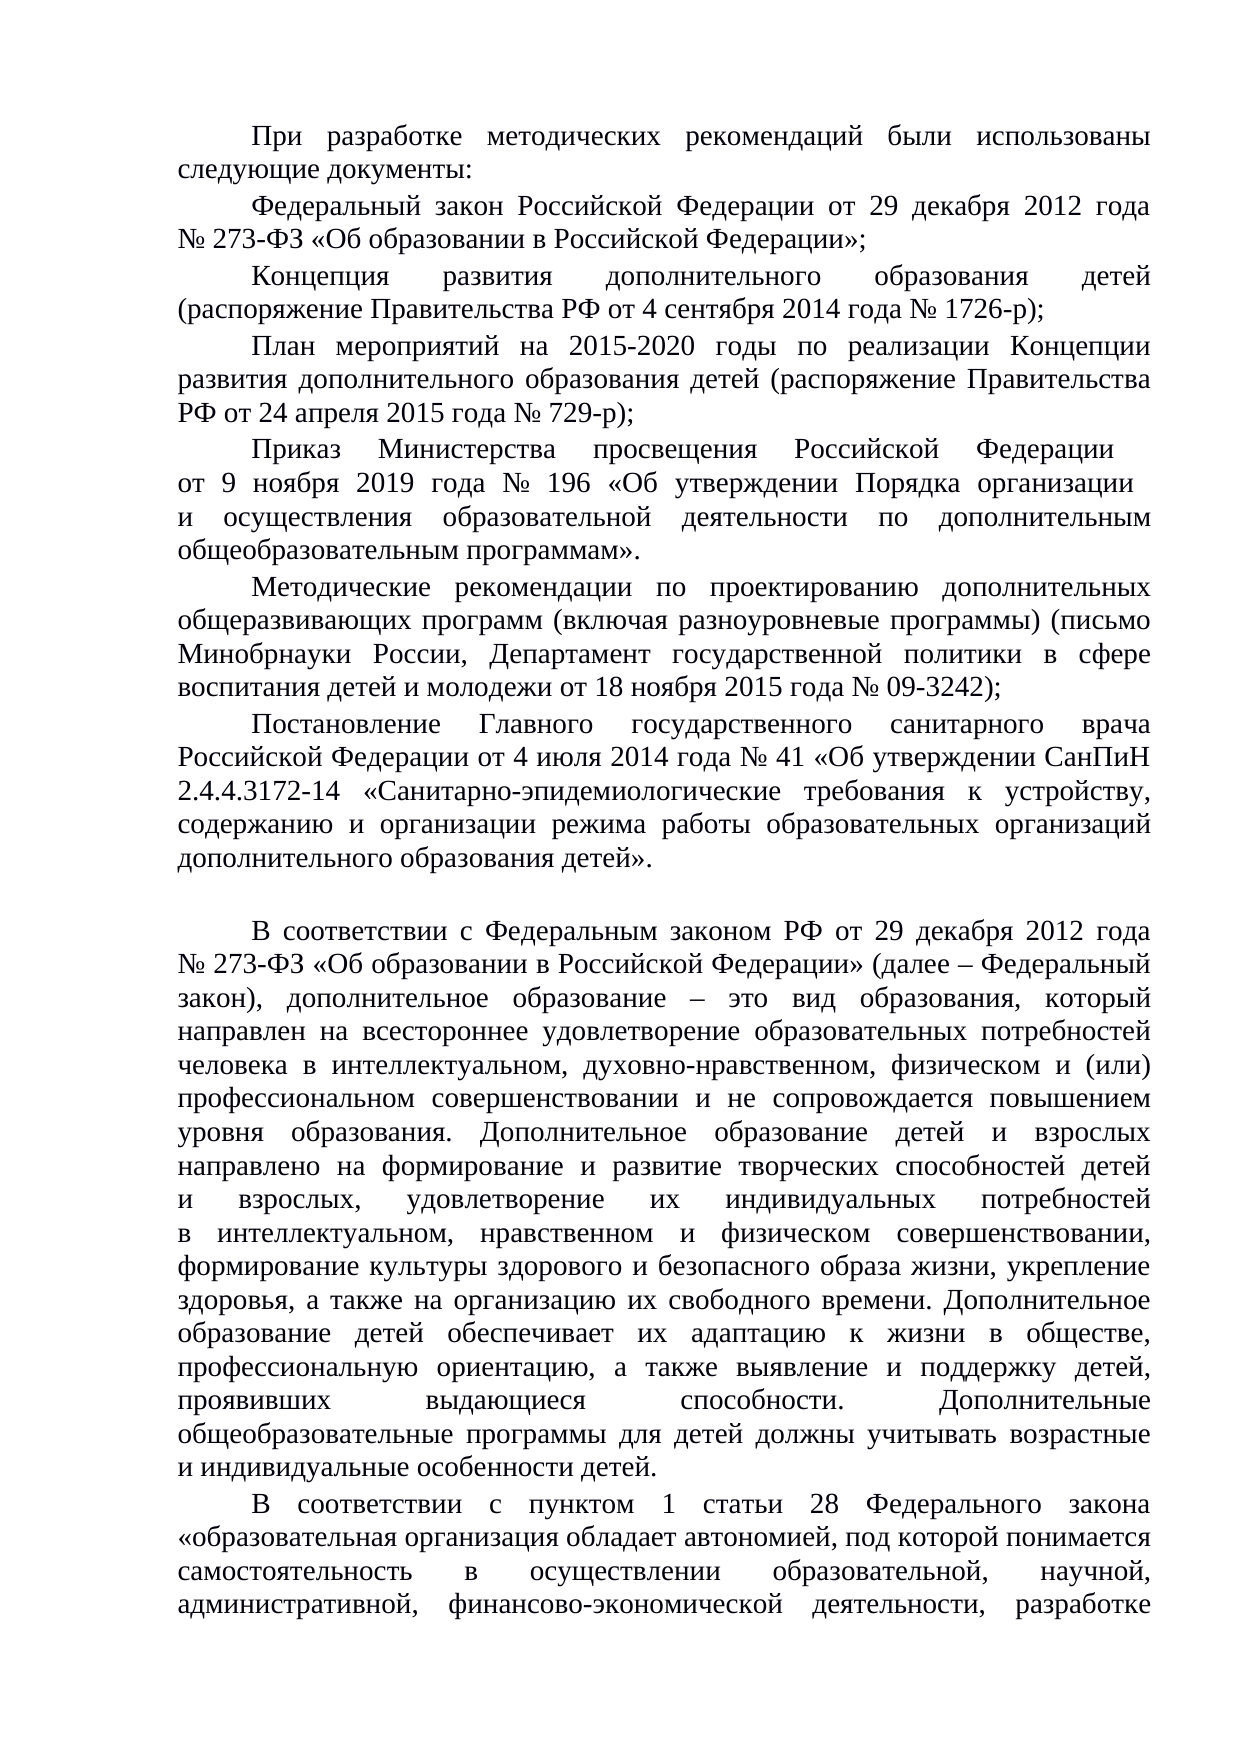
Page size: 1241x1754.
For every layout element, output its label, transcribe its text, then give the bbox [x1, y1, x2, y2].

text Постановление Главного государственного санитарного врача Российской Федерации от 4 июля 2014 года № 41 «Об утверждении СанПиН 2.4.4.3172-14 «Санитарно-эпидемиологические требования к устройству, содержанию и организации режима работы образовательных организаций дополнительного образования детей». [177, 706, 1152, 873]
text При разработке методических рекомендаций были использованы следующие документы: [177, 118, 1152, 185]
text Приказ Министерства просвещения Российской Федерации от 9 ноября 2019 года № 196 «Об утверждении Порядка организации и осуществления образовательной деятельности по дополнительным общеобразовательным программам». [177, 432, 1152, 566]
text Концепция развития дополнительного образования детей (распоряжение Правительства РФ от 4 сентября 2014 года № 1726-р); [177, 258, 1152, 325]
text Методические рекомендации по проектированию дополнительных общеразвивающих программ (включая разноуровневые программы) (письмо Минобрнауки России, Департамент государственной политики в сфере воспитания детей и молодежи от 18 ноября 2015 года № 09-3242); [177, 569, 1152, 703]
text В соответствии с Федеральным законом РФ от 29 декабря 2012 года № 273-ФЗ «Об образовании в Российской Федерации» (далее – Федеральный закон), дополнительное образование – это вид образования, который направлен на всестороннее удовлетворение образовательных потребностей человека в интеллектуальном, духовно-нравственном, физическом и (или) профессиональном совершенствовании и не сопровождается повышением уровня образования. Дополнительное образование детей и взрослых направлено на формирование и развитие творческих способностей детей и взрослых, удовлетворение их индивидуальных потребностей в интеллектуальном, нравственном и физическом совершенствовании, формирование культуры здорового и безопасного образа жизни, укрепление здоровья, а также на организацию их свободного времени. Дополнительное образование детей обеспечивает их адаптацию к жизни в обществе, профессиональную ориентацию, а также выявление и поддержку детей, проявивших выдающиеся способности. Дополнительные общеобразовательные программы для детей должны учитывать возрастные и индивидуальные особенности детей. [177, 913, 1152, 1483]
text Федеральный закон Российской Федерации от 29 декабря 2012 года № 273-ФЗ «Об образовании в Российской Федерации»; [177, 188, 1152, 255]
text План мероприятий на 2015-2020 годы по реализации Концепции развития дополнительного образования детей (распоряжение Правительства РФ от 24 апреля 2015 года № 729-р); [177, 328, 1152, 429]
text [177, 1486, 1152, 1620]
